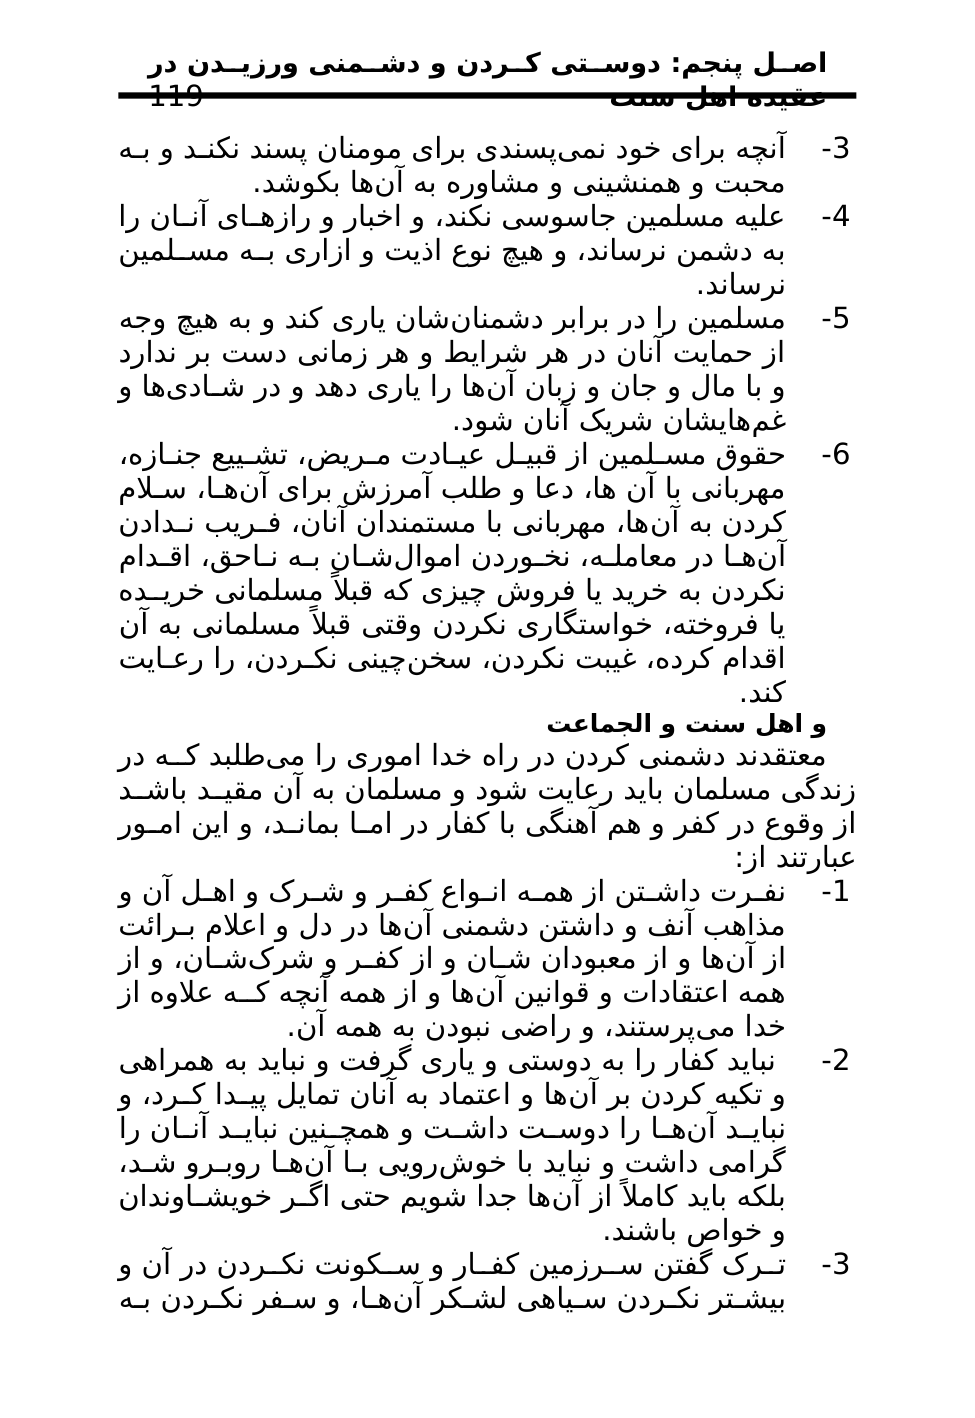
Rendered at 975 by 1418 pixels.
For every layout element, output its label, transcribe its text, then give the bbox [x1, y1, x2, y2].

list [118, 1247, 821, 1315]
list مسلمین را در برابر دشمنان‌شان یاری کند و به هیچ وجه از حمایت آنان در هر شرایط و هر زمانی دست بر ندارد و با مال و جان و زبان آن‌ها را یاری دهد و در شادی‌ها و غم‌هایشان شریک آنان شود. [118, 301, 821, 437]
list علیه مسلمین جاسوسی نکند، و اخبار و رازهای آنان را به دشمن نرساند، و هیچ نوع اذیت و ازاری به مسلمین نرساند. [118, 199, 821, 301]
list نباید کفار را به دوستی و یاری گرفت و نباید به همراهی و تکیه کردن بر آن‌ها و اعتماد به آنان تمایل پیدا کرد، و نباید آن‌ها را دوست داشت و همچنین نباید آنان را گرامی داشت و نباید با خوش‌رویی با آن‌ها روبرو شد، بلکه باید کاملاً از آن‌ها جدا شویم حتی اگر خویشاوندان و خواص باشند. [118, 1044, 821, 1247]
list آنچه برای خود نمی‌پسندی برای مومنان پسند نکند و به محبت و همنشینی و مشاوره به آن‌ها بکوشد. [118, 132, 821, 199]
text و اهل سنت و الجماعت [118, 709, 857, 738]
text معتقدند دشمنی کردن در راه خدا اموری را می‌طلبد که در زندگی مسلمان باید رعایت شود و مسلمان به آن مقید باشد از وقوع در کفر و هم آهنگی با کفار در اما بماند، و این امور عبارتند از: [118, 738, 857, 874]
list حقوق مسلمین از قبیل عیادت مریض، تشییع جنازه، مهربانی با آن ها، دعا و طلب آمرزش برای آن‌ها، سلام کردن به آن‌ها، مهربانی با مستمندان آنان، فریب ندادن آن‌ها در معامله، نخوردن اموال‌شان به ناحق، اقدام نکردن به خرید یا فروش چیزی که قبلاً مسلمانی خریده یا فروخته، خواستگاری نکردن وقتی قبلاً مسلمانی به آن اقدام کرده، غیبت نکردن، سخن‌چینی نکردن، را رعایت کند. [118, 437, 821, 709]
list نفرت داشتن از همه انواع کفر و شرک و اهل آن و مذاهب آنف و داشتن دشمنی آن‌ها در دل و اعلام برائت از آن‌ها و از معبودان شان و از کفر و شرک‌شان، و از همه اعتقادات و قوانین آن‌ها و از همه آنچه که علاوه از خدا می‌پرستند، و راضی نبودن به همه آن. [118, 874, 821, 1044]
